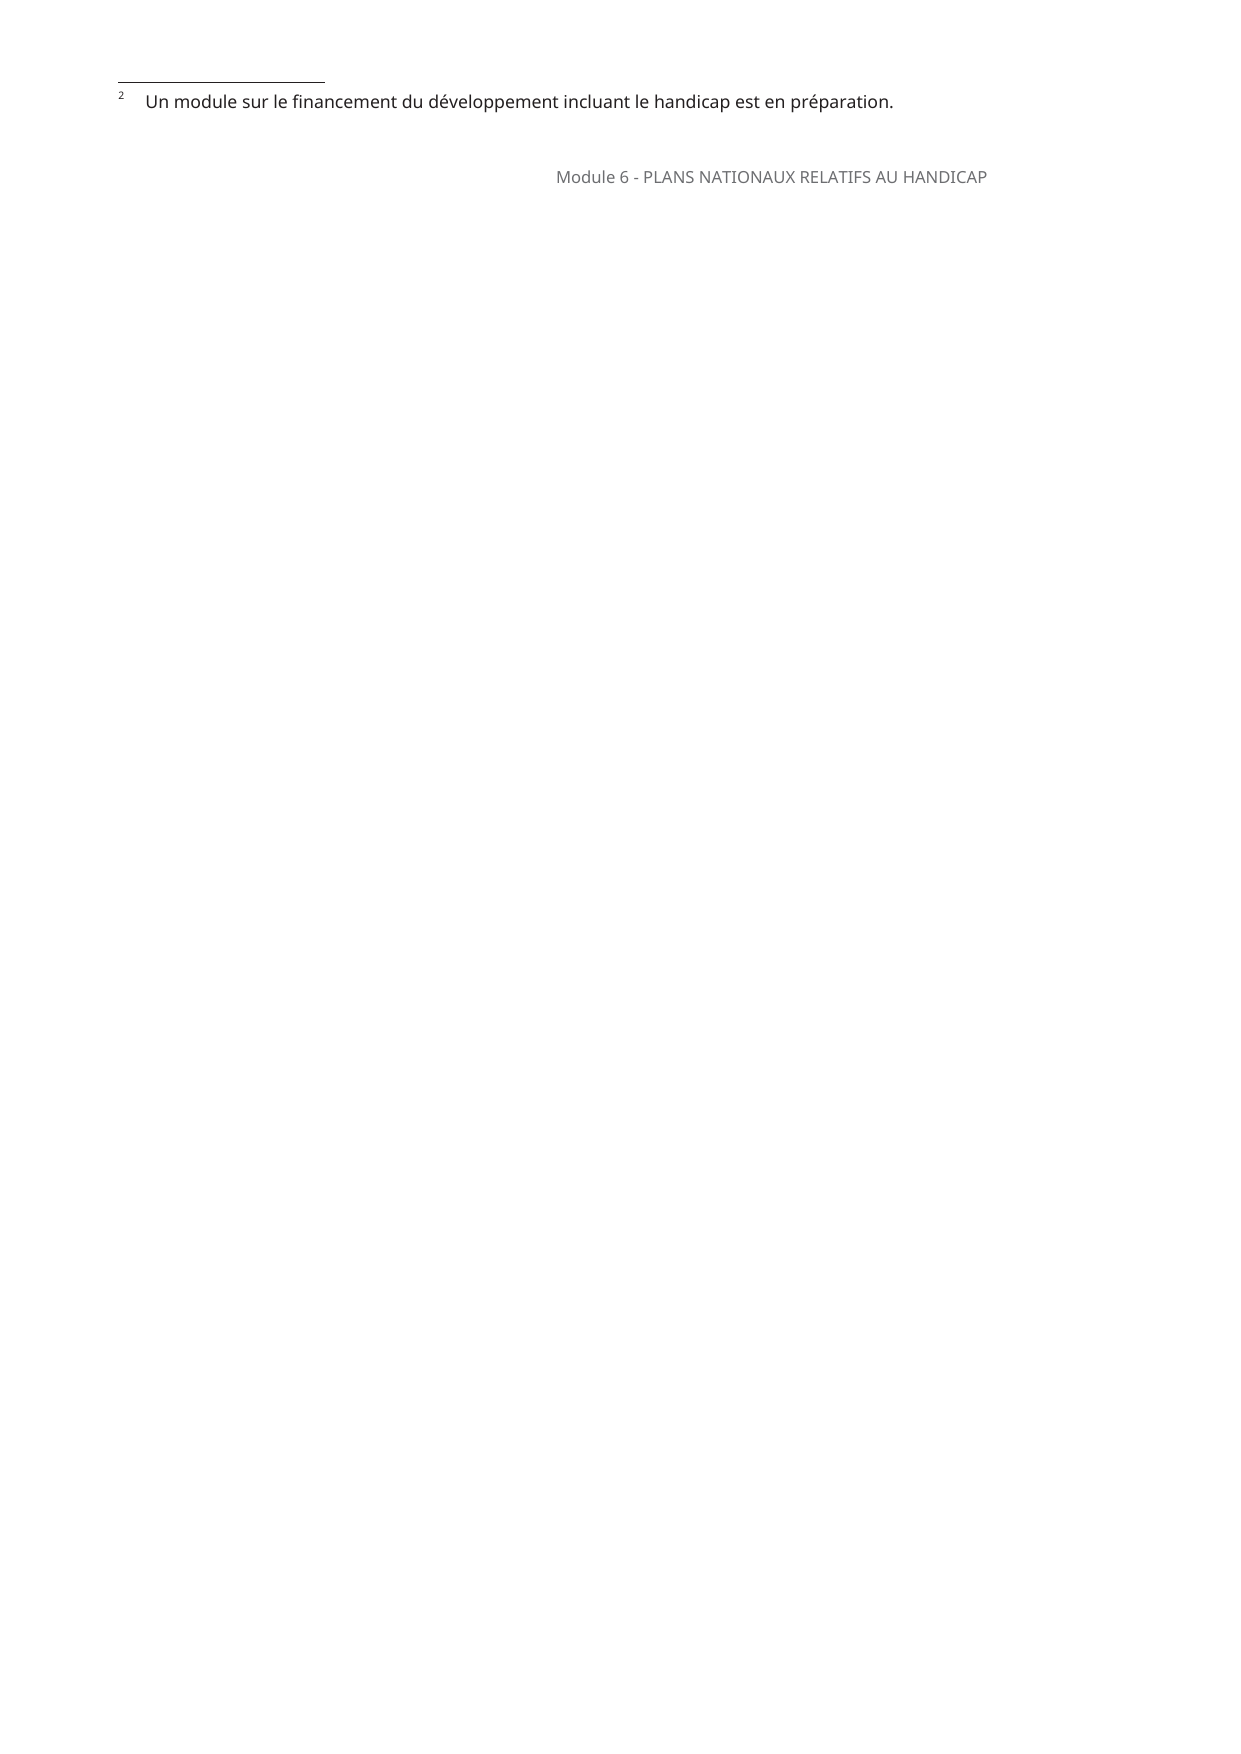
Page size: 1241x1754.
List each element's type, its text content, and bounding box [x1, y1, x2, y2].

text Module 6 - PLANS NATIONAUX RELATIFS AU HANDICAP [556, 166, 1240, 188]
text 2 Un module sur le financement du développement incluant le handicap est en préparation. [118, 88, 1240, 113]
